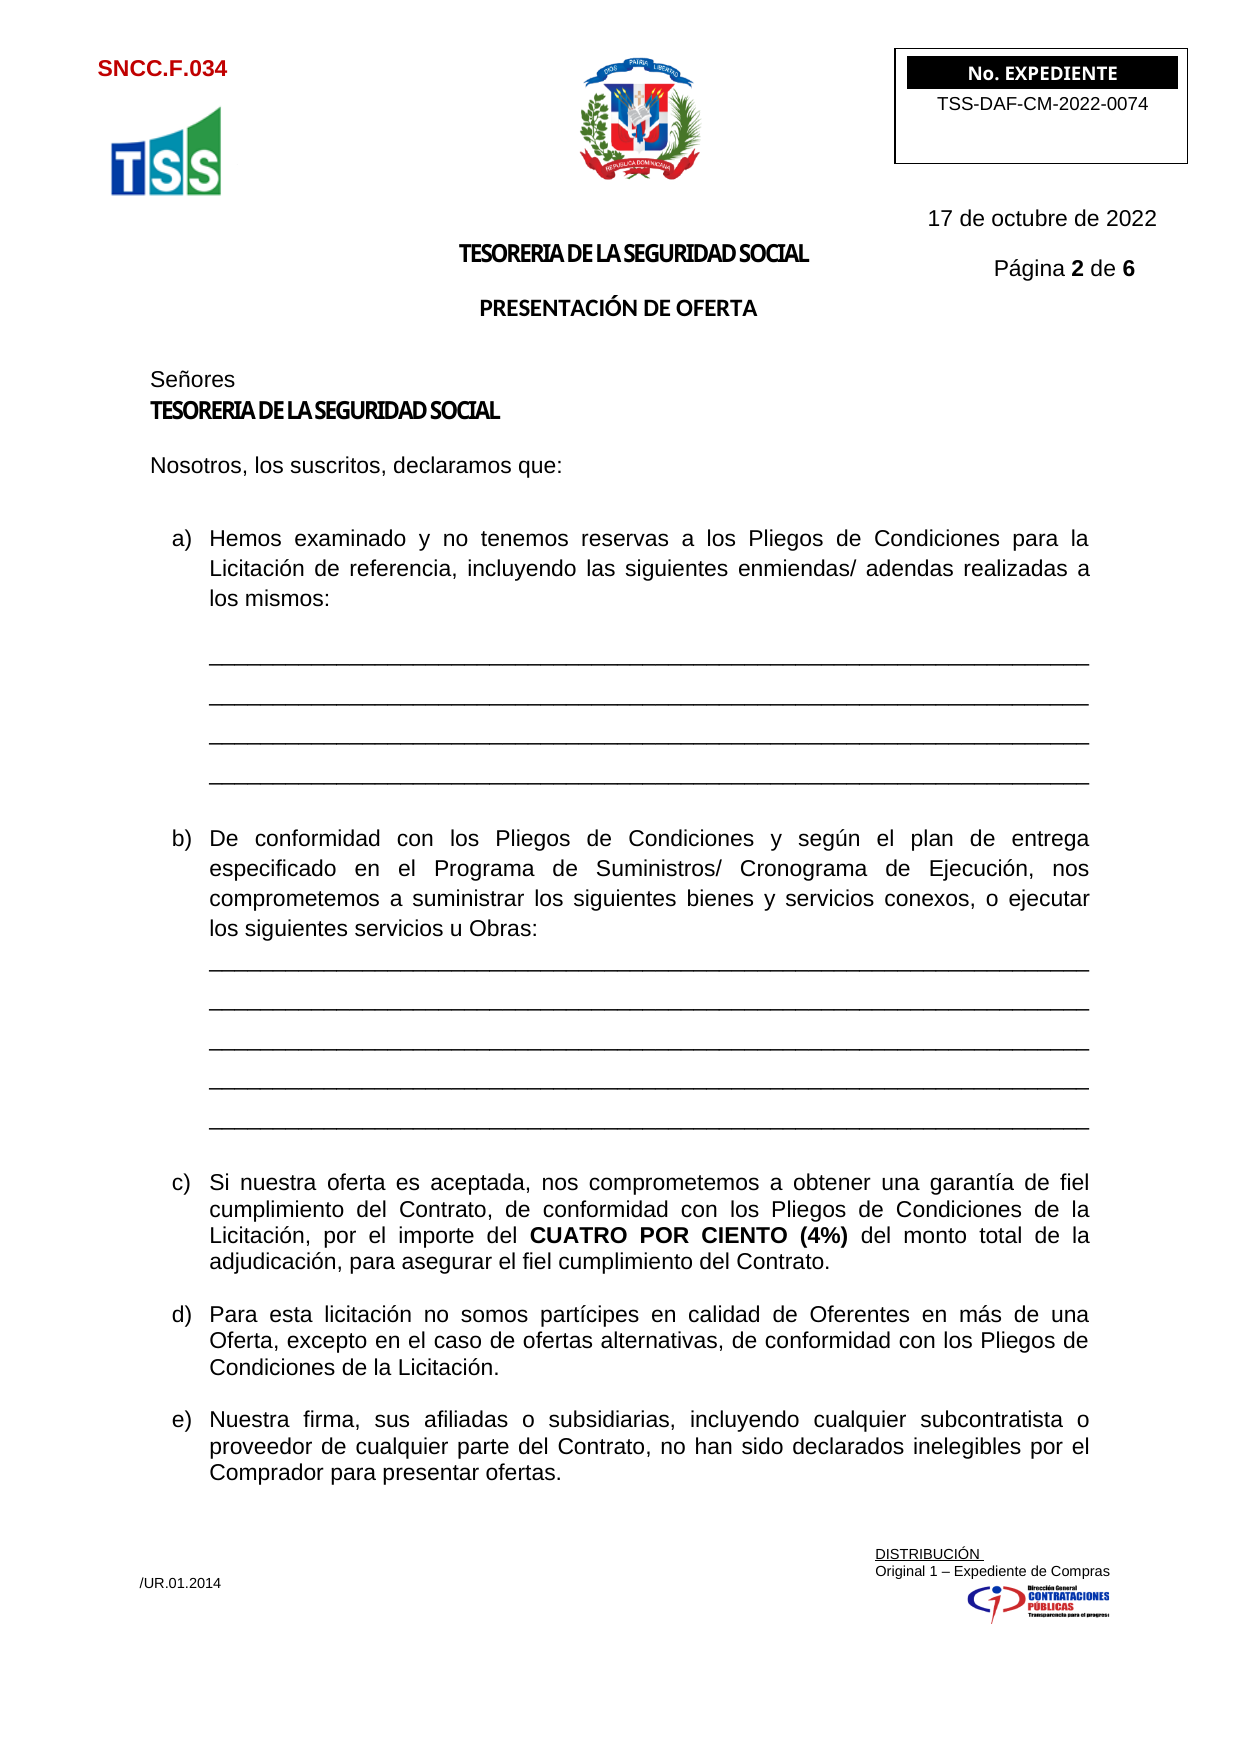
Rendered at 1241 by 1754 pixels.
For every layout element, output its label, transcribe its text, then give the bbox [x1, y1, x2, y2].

text Nosotros, los suscritos, declaramos que: [150, 452, 1090, 478]
list Para esta licitación no somos partícipes en calidad de Oferentes en más de una Oferta, excepto en el caso de ofertas alternativas, de conformidad con los Pliegos de Condiciones de [172, 1301, 1090, 1380]
picture [967, 1585, 1110, 1624]
list De conformidad con los Pliegos de Condiciones y según el plan de entrega especificado en el Programa de Suministros/ Cronograma de Ejecución, nos comprometemos a suministrar los siguientes bienes y servicios conexos, o ejecutar los siguientes servicios u Obras: [172, 825, 1090, 942]
text Señores [150, 366, 1090, 393]
picture [579, 57, 702, 180]
picture [98, 89, 238, 206]
list Si nuestra oferta es aceptada, nos comprometemos a obtener una garantía de fiel cumplimiento del Contrato, de conformidad con los Pliegos de Condiciones de la Licitación, por el importe del CUATRO POR CIENTO (4%) del monto total de la adjudicación, para asegurar el fiel cumplimiento del Contrato. [172, 1169, 1090, 1275]
text _________________________________________________________________________________________________________________________________________________________________________________________________________________________________________________________________________________________________________________________________________________________ [209, 946, 1090, 1130]
list Nuestra firma, sus afiliadas o subsidiarias, incluyendo cualquier subcontratista o proveedor de cualquier parte del Contrato, no han sido declarados inelegibles por el Comprador para presentar ofertas. [172, 1406, 1090, 1486]
text ____________________________________________________________________________________________________________________________________________________________________________________________________________________________________________________________________________________ [209, 640, 1090, 785]
list Hemos examinado y no tenemos reservas a los Pliegos de Condiciones para la Licitación de referencia, incluyendo las siguientes enmiendas/ adendas realizadas a los mismos: [172, 525, 1090, 612]
